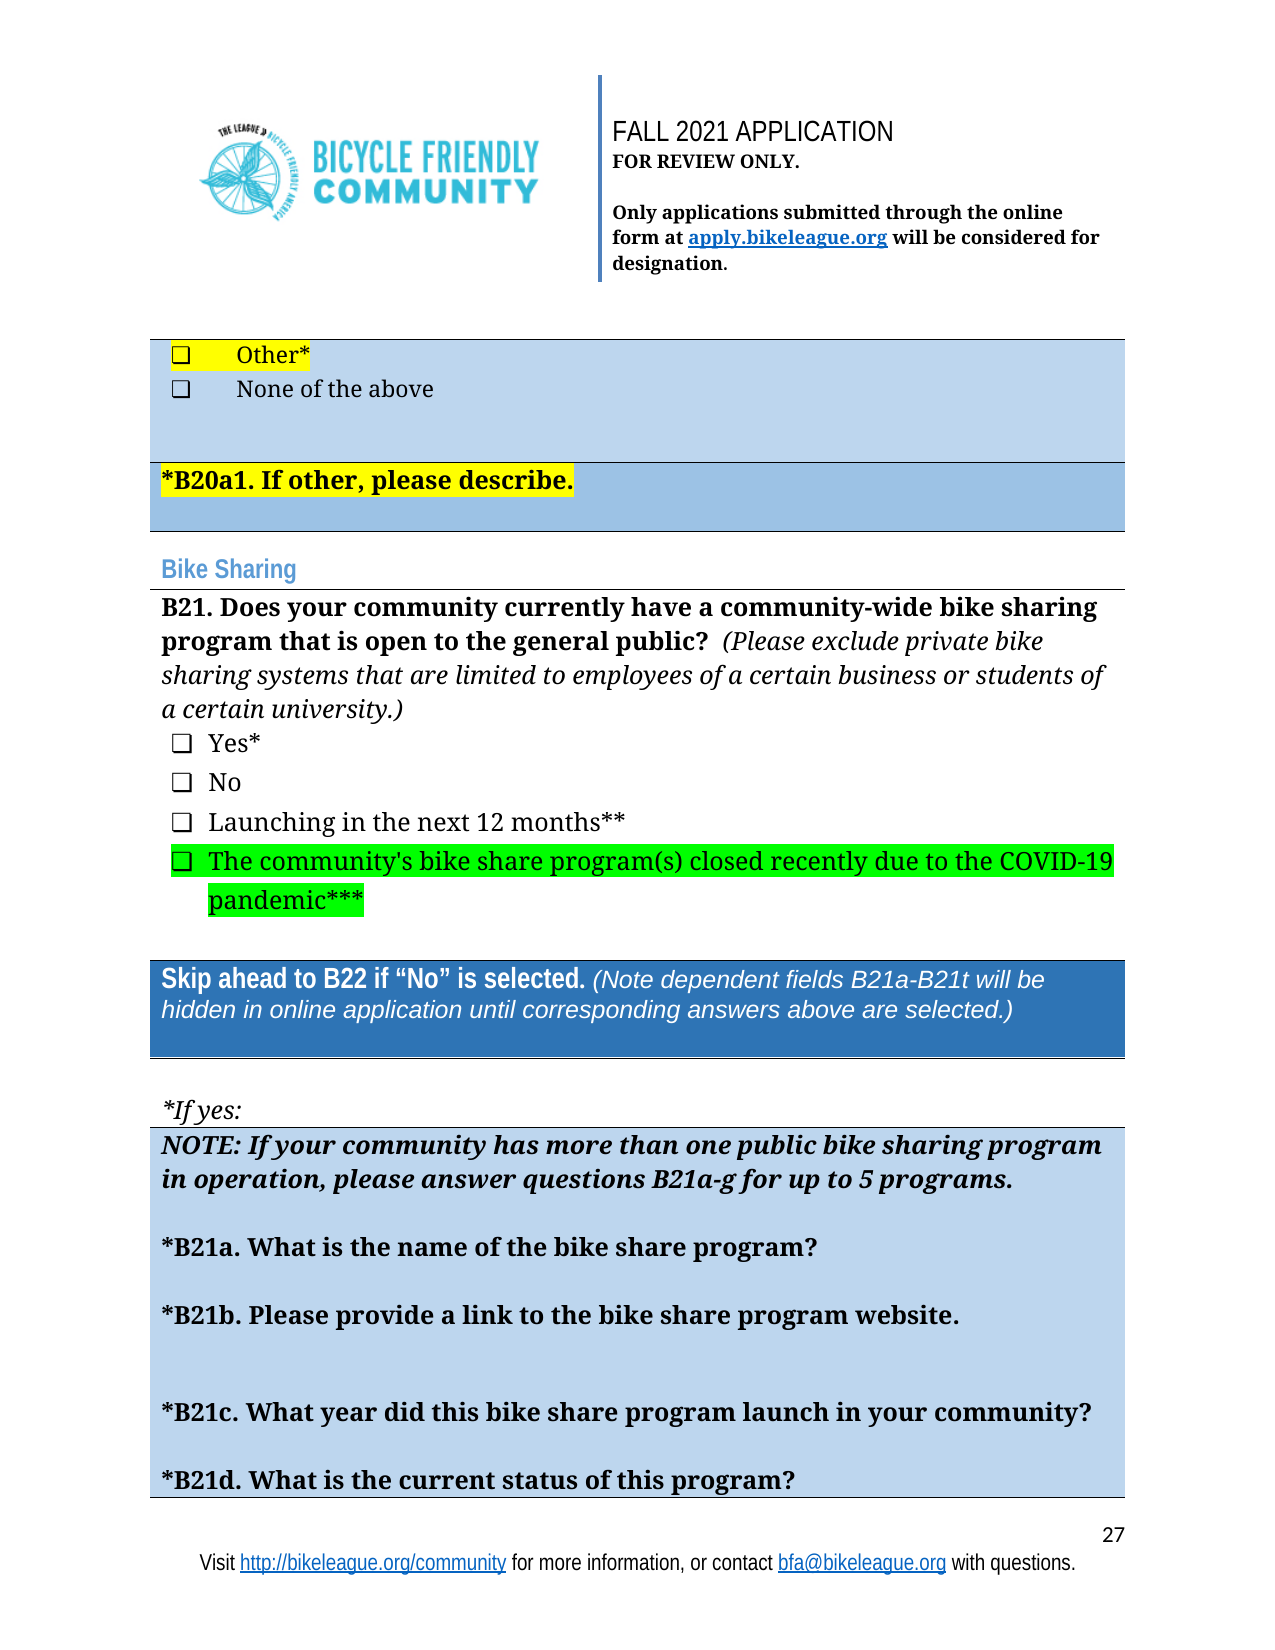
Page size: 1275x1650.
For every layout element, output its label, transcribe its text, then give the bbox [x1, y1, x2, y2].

table_cell B21. Does your community currently have a community-wide bike sharing program that is open to the general public? (Please exclude private bike sharing systems that are limited to employees of a certain business or students of a certain university.) Yes* No Launching in the next 12 months** The community's bike share program(s) closed recently due to the COVID-19 pandemic*** [150, 590, 1125, 960]
table_cell *If yes: [150, 1059, 1125, 1127]
picture [162, 81, 593, 254]
table_cell Skip ahead to B22 if “No” is selected. (Note dependent fields B21a-B21t will be hidden in online application until corresponding answers above are selected.) [150, 961, 1125, 1057]
table_cell *B20a1. If other, please describe. [150, 463, 1125, 531]
table_cell Bike Sharing [150, 532, 1125, 589]
